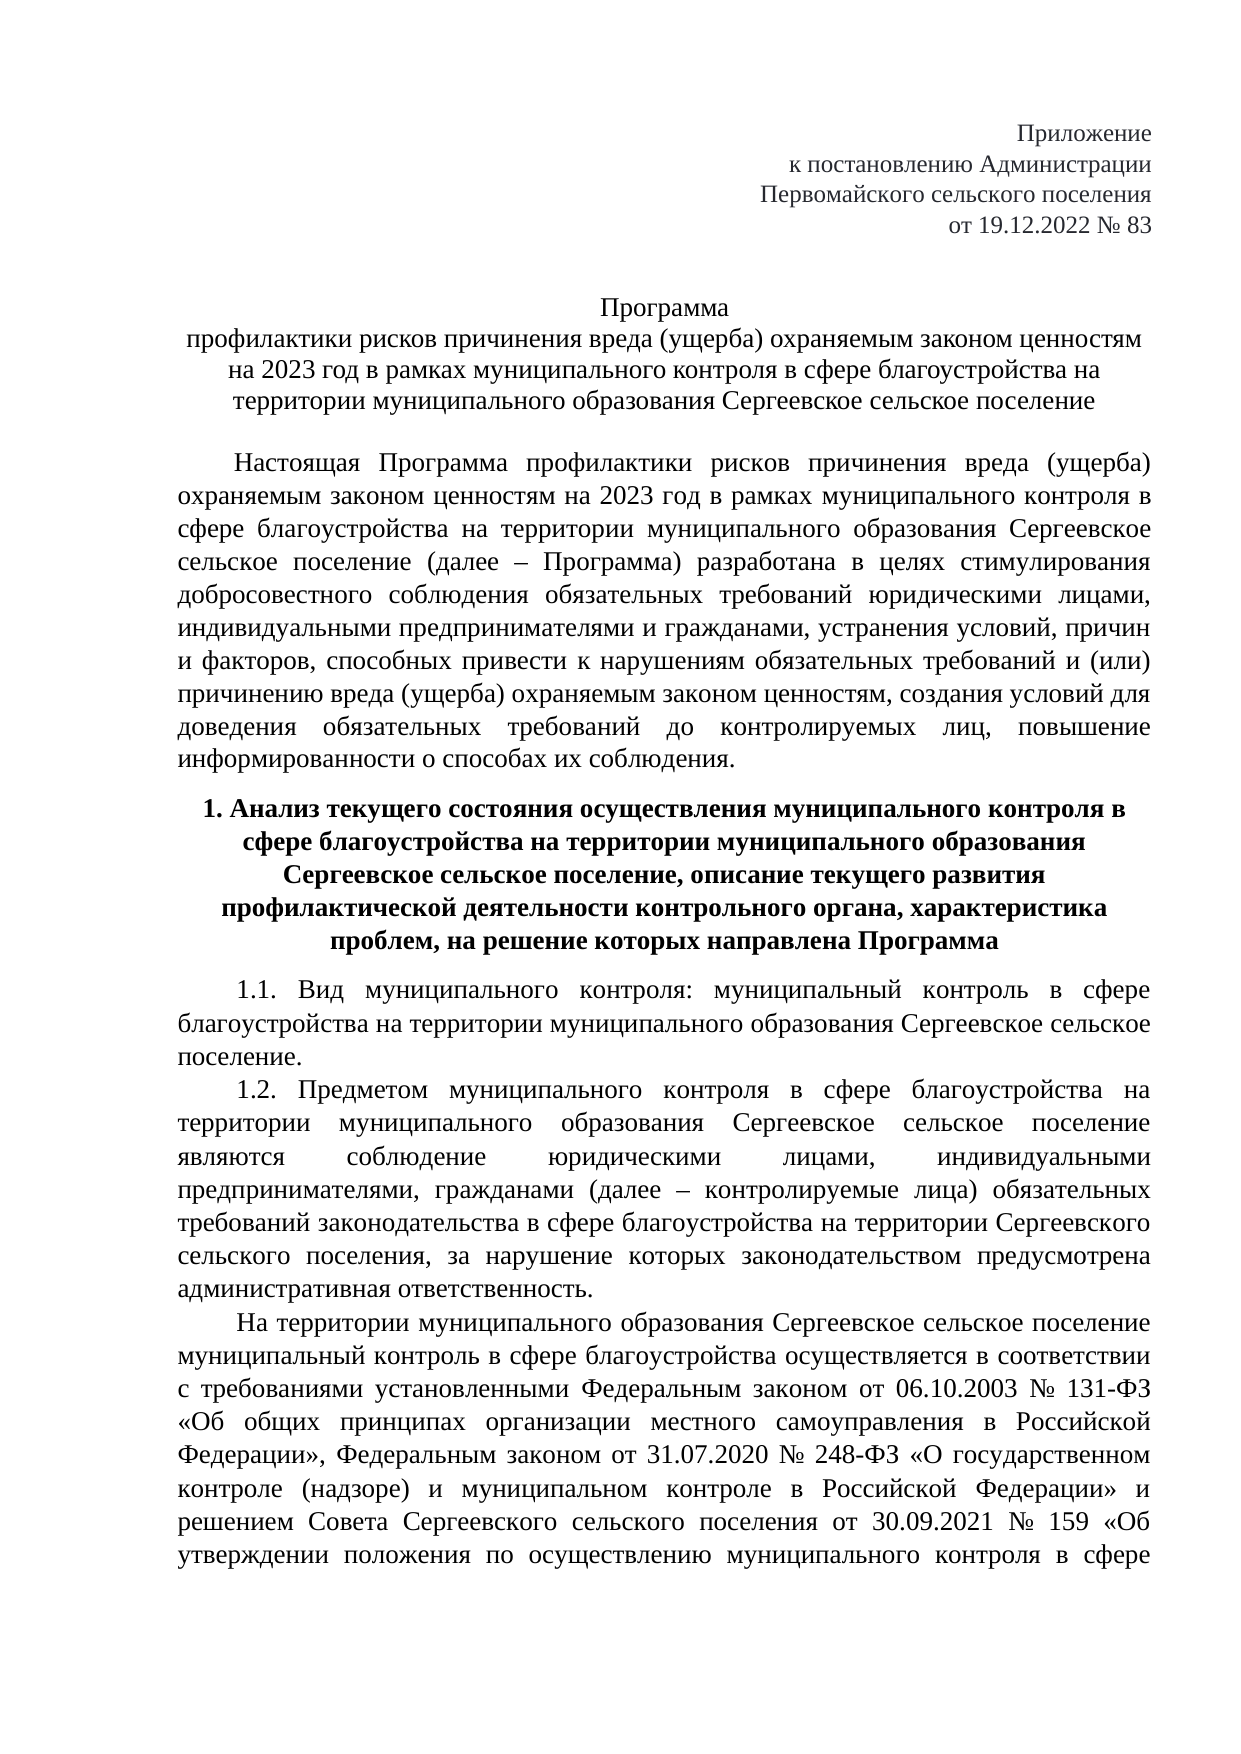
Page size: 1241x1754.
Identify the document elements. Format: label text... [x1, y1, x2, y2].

text 1.2. Предметом муниципального контроля в сфере благоустройства на территории муниципального образования Сергеевское сельское поселение являются соблюдение юридическими лицами, индивидуальными предпринимателями, гражданами (далее – контролируемые лица) обязательных требований законодательства в сфере благоустройства на территории Сергеевского сельского поселения, за нарушение которых законодательством предусмотрена административная ответственность. [177, 1073, 1152, 1304]
text от 19.12.2022 № 83 [177, 210, 1152, 239]
text к постановлению Администрации [177, 149, 1152, 178]
text 1.1. Вид муниципального контроля: муниципальный контроль в сфере благоустройства на территории муниципального образования Сергеевское сельское поселение. [177, 973, 1152, 1071]
subtitle Программа профилактики рисков причинения вреда (ущерба) охраняемым законом ценностям на 2023 год в рамках муниципального контроля в сфере благоустройства на территории муниципального образования Сергеевское сельское поселение [177, 291, 1152, 415]
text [177, 1306, 1152, 1569]
text Настоящая Программа профилактики рисков причинения вреда (ущерба) охраняемым законом ценностям на 2023 год в рамках муниципального контроля в сфере благоустройства на территории муниципального образования Сергеевское сельское поселение (далее – Программа) разработана в целях стимулирования добросовестного соблюдения обязательных требований юридическими лицами, индивидуальными предпринимателями и гражданами, устранения условий, причин и факторов, способных привести к нарушениям обязательных требований и (или) причинению вреда (ущерба) охраняемым законом ценностям, создания условий для доведения обязательных требований до контролируемых лиц, повышение информированности о способах их соблюдения. [177, 446, 1152, 774]
text Первомайского сельского поселения [177, 179, 1152, 208]
text Приложение [177, 118, 1152, 147]
text 1. Анализ текущего состояния осуществления муниципального контроля в сфере благоустройства на территории муниципального образования Сергеевское сельское поселение, описание текущего развития профилактической деятельности контрольного органа, характеристика проблем, на решение которых направлена Программа [177, 792, 1152, 955]
